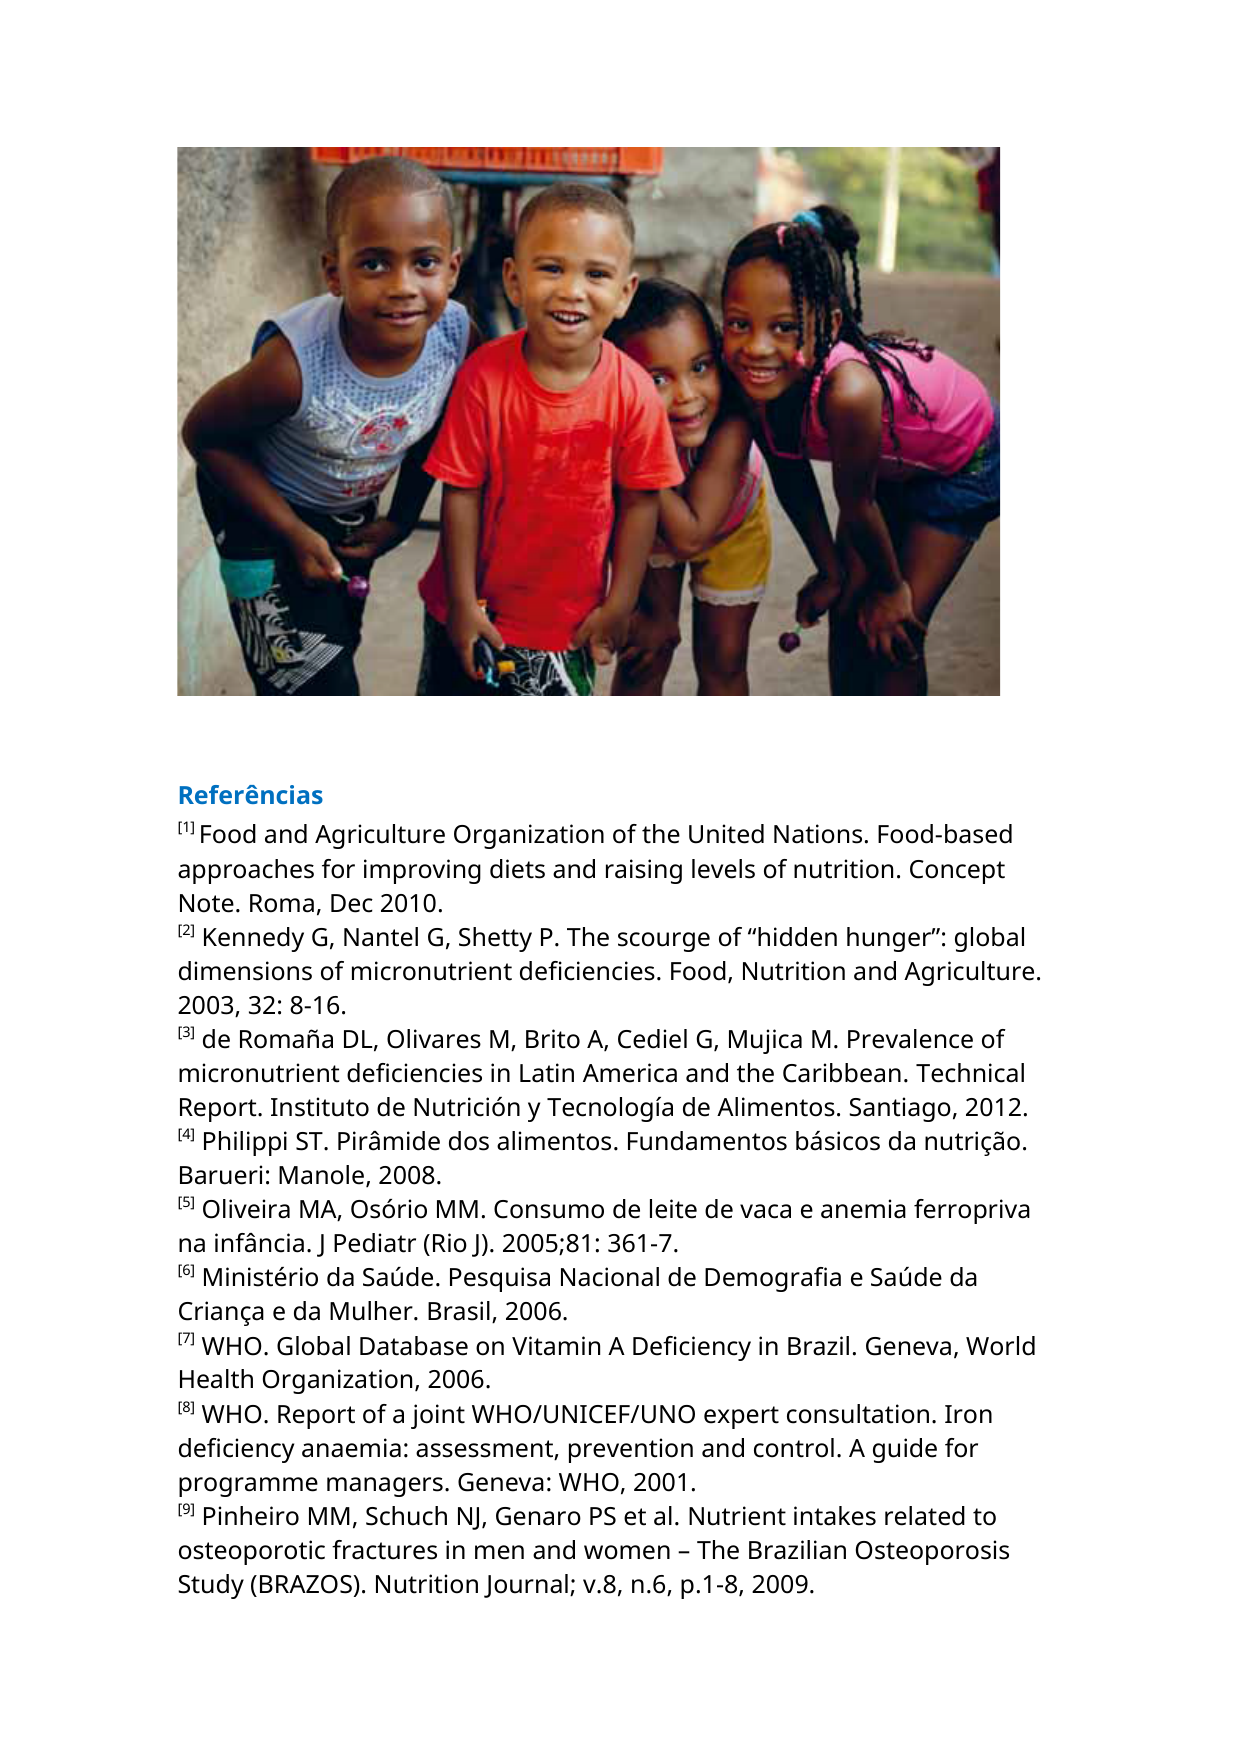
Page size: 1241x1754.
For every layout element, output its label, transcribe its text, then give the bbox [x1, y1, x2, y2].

text [1] Food and Agriculture Organization of the United Nations. Food-based approaches for improving diets and raising levels of nutrition. Concept Note. Roma, Dec 2010. [177, 817, 1063, 919]
text [4] Philippi ST. Pirâmide dos alimentos. Fundamentos básicos da nutrição. Barueri: Manole, 2008. [177, 1124, 1063, 1192]
text [3] de Romaña DL, Olivares M, Brito A, Cediel G, Mujica M. Prevalence of micronutrient deficiencies in Latin America and the Caribbean. Technical Report. Instituto de Nutrición y Tecnología de Alimentos. Santiago, 2012. [177, 1022, 1063, 1124]
text [8] WHO. Report of a joint WHO/UNICEF/UNO expert consultation. Iron deficiency anaemia: assessment, prevention and control. A guide for programme managers. Geneva: WHO, 2001. [177, 1396, 1063, 1498]
text [5] Oliveira MA, Osório MM. Consumo de leite de vaca e anemia ferropriva na infância. J Pediatr (Rio J). 2005;81: 361-7. [177, 1192, 1063, 1260]
text [7] WHO. Global Database on Vitamin A Deficiency in Brazil. Geneva, World Health Organization, 2006. [177, 1328, 1063, 1396]
text [6] Ministério da Saúde. Pesquisa Nacional de Demografia e Saúde da Criança e da Mulher. Brasil, 2006. [177, 1260, 1063, 1328]
text Referências [177, 778, 1063, 812]
text [9] Pinheiro MM, Schuch NJ, Genaro PS et al. Nutrient intakes related to osteoporotic fractures in men and women – The Brazilian Osteoporosis Study (BRAZOS). Nutrition Journal; v.8, n.6, p.1-8, 2009. [177, 1498, 1063, 1601]
text [2] Kennedy G, Nantel G, Shetty P. The scourge of “hidden hunger”: global dimensions of micronutrient deficiencies. Food, Nutrition and Agriculture. 2003, 32: 8-16. [177, 919, 1063, 1022]
